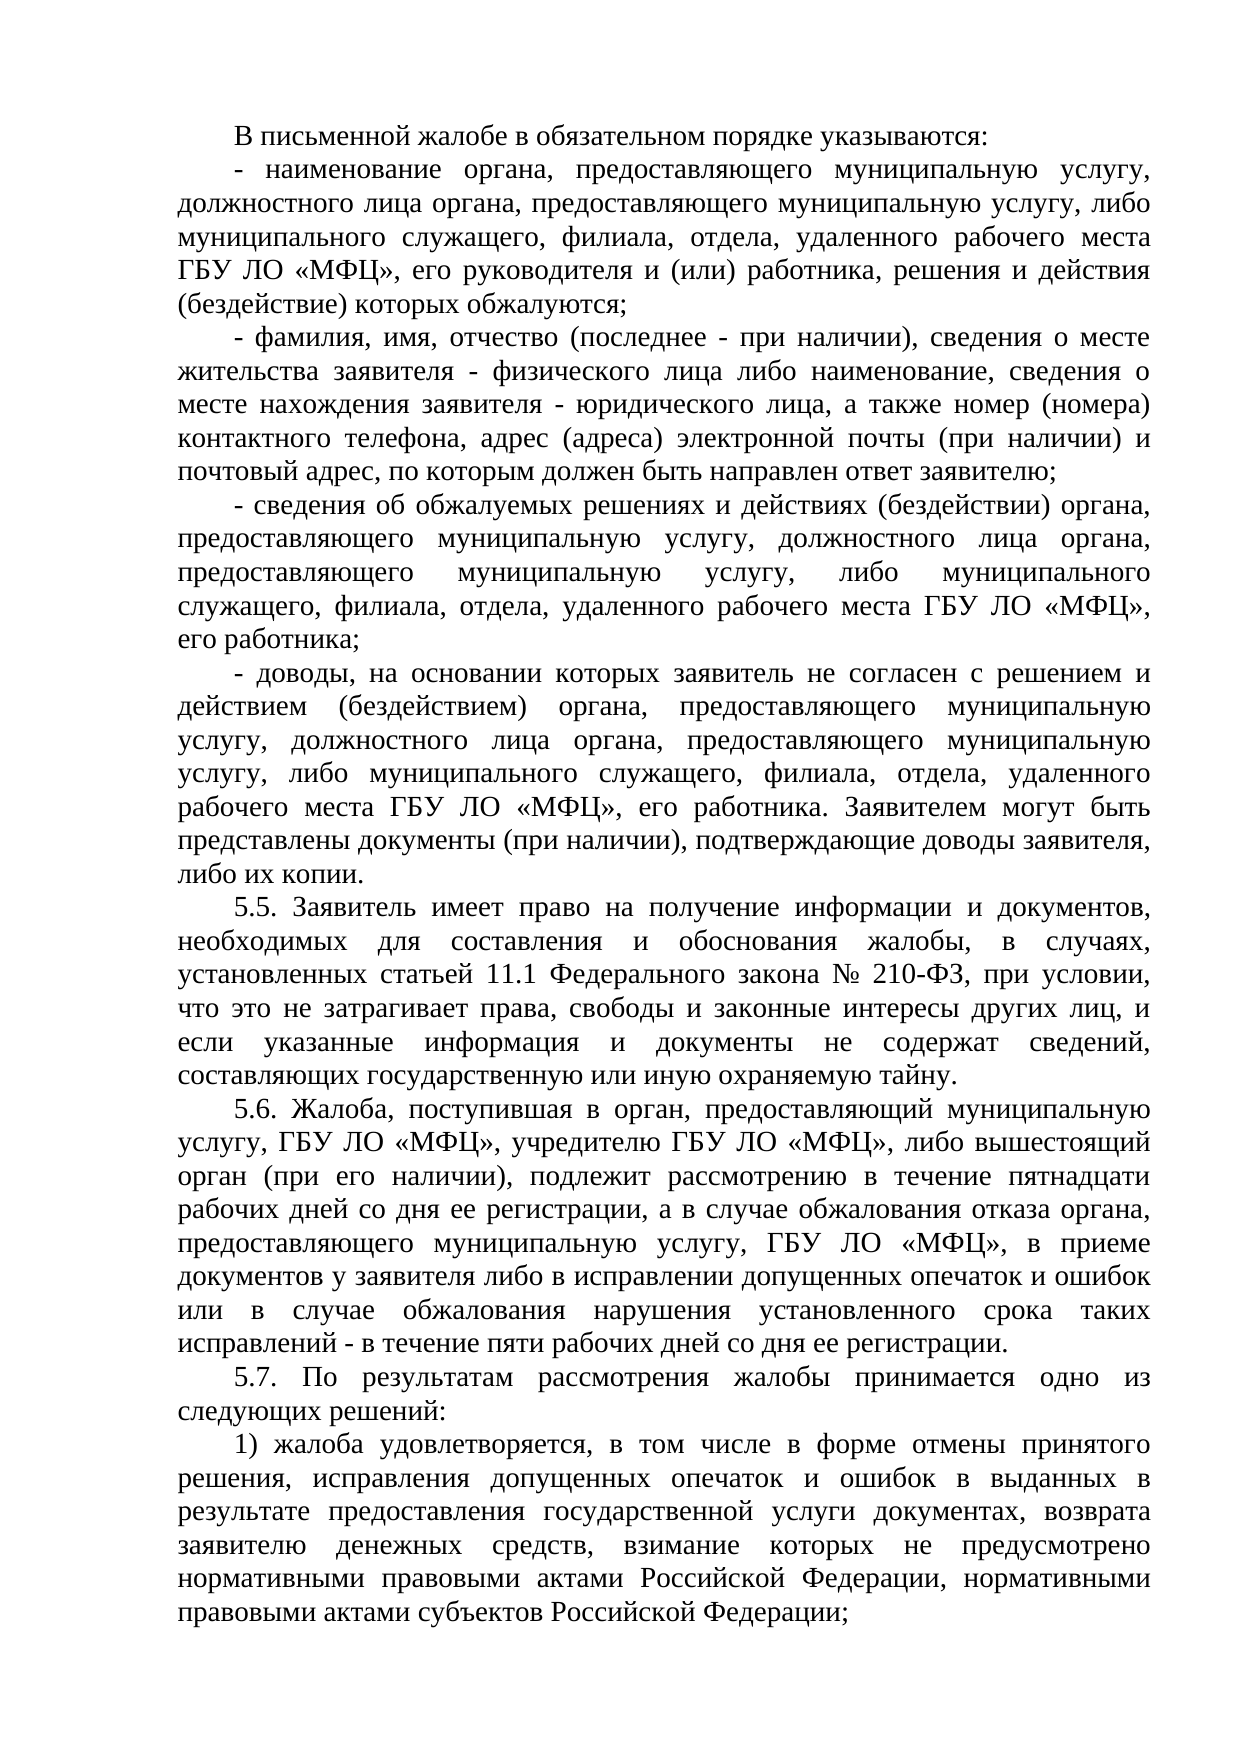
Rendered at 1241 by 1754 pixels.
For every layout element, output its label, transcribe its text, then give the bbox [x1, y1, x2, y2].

text В письменной жалобе в обязательном порядке указываются: [177, 118, 1152, 152]
text - наименование органа, предоставляющего муниципальную услугу, должностного лица органа, предоставляющего муниципальную услугу, либо муниципального служащего, филиала, отдела, удаленного рабочего места ГБУ ЛО «МФЦ», его руководителя и (или) работника, решения и действия (бездействие) которых обжалуются; [177, 152, 1152, 319]
text - сведения об обжалуемых решениях и действиях (бездействии) органа, предоставляющего муниципальную услугу, должностного лица органа, предоставляющего муниципальную услугу, либо муниципального служащего, филиала, отдела, удаленного рабочего места ГБУ ЛО «МФЦ», его работника; [177, 487, 1152, 655]
text 5.7. По результатам рассмотрения жалобы принимается одно из следующих решений: [177, 1359, 1152, 1426]
text 5.5. Заявитель имеет право на получение информации и документов, необходимых для составления и обоснования жалобы, в случаях, установленных статьей 11.1 Федерального закона № 210-ФЗ, при условии, что это не затрагивает права, свободы и законные интересы других лиц, и если указанные информация и документы не содержат сведений, составляющих государственную или иную охраняемую тайну. [177, 889, 1152, 1091]
text 5.6. Жалоба, поступившая в орган, предоставляющий муниципальную услугу, ГБУ ЛО «МФЦ», учредителю ГБУ ЛО «МФЦ», либо вышестоящий орган (при его наличии), подлежит рассмотрению в течение пятнадцати рабочих дней со дня ее регистрации, а в случае обжалования отказа органа, предоставляющего муниципальную услугу, ГБУ ЛО «МФЦ», в приеме документов у заявителя либо в исправлении допущенных опечаток и ошибок или в случае обжалования нарушения установленного срока таких исправлений - в течение пяти рабочих дней со дня ее регистрации. [177, 1091, 1152, 1359]
text - доводы, на основании которых заявитель не согласен с решением и действием (бездействием) органа, предоставляющего муниципальную услугу, должностного лица органа, предоставляющего муниципальную услугу, либо муниципального служащего, филиала, отдела, удаленного рабочего места ГБУ ЛО «МФЦ», его работника. Заявителем могут быть представлены документы (при наличии), подтверждающие доводы заявителя, либо их копии. [177, 655, 1152, 889]
text - фамилия, имя, отчество (последнее - при наличии), сведения о месте жительства заявителя - физического лица либо наименование, сведения о месте нахождения заявителя - юридического лица, а также номер (номера) контактного телефона, адрес (адреса) электронной почты (при наличии) и почтовый адрес, по которым должен быть направлен ответ заявителю; [177, 319, 1152, 487]
text 1) жалоба удовлетворяется, в том числе в форме отмены принятого решения, исправления допущенных опечаток и ошибок в выданных в результате предоставления государственной услуги документах, возврата заявителю денежных средств, взимание которых не предусмотрено нормативными правовыми актами Российской Федерации, нормативными правовыми актами субъектов Российской Федерации; [177, 1426, 1152, 1627]
